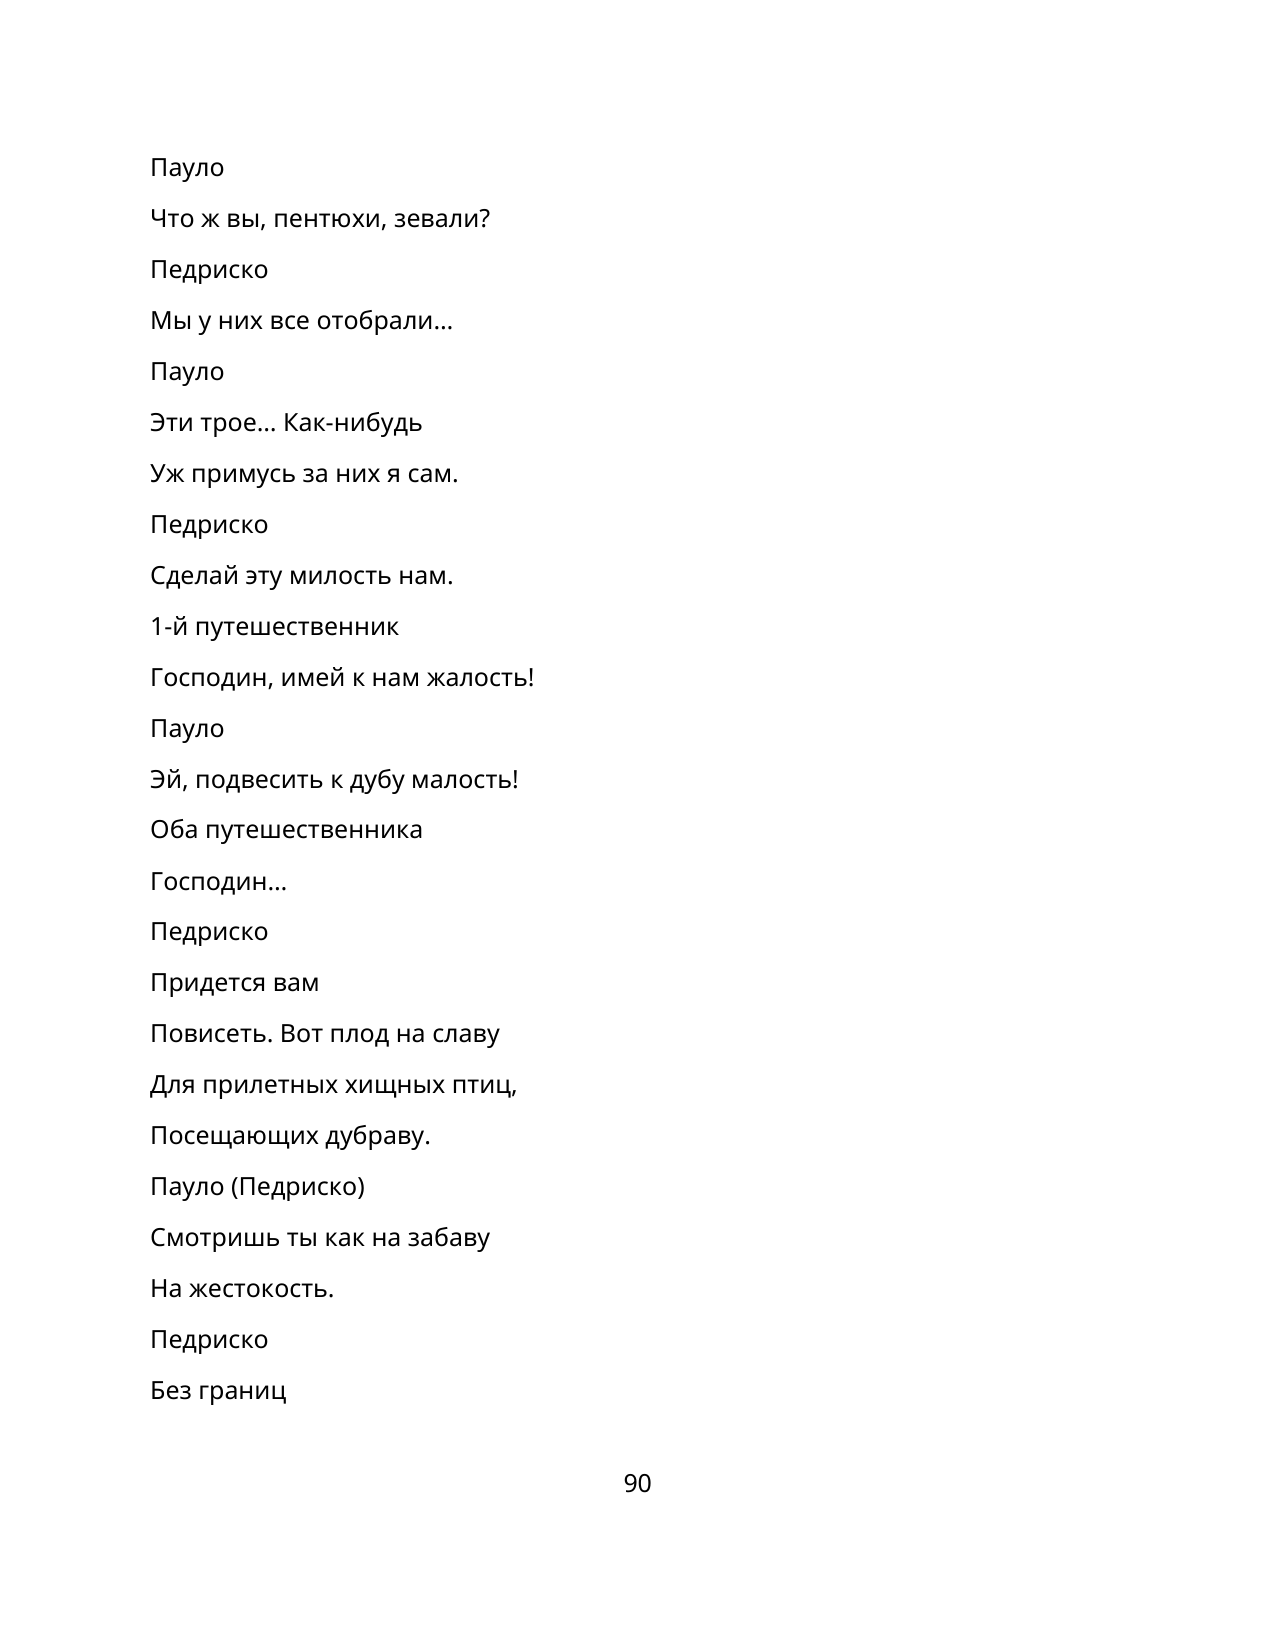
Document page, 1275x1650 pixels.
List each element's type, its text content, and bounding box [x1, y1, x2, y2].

text Мы у них все отобрали… [150, 303, 1125, 337]
text Педриско [150, 914, 1125, 948]
text Посещающих дубраву. [150, 1118, 1125, 1152]
text Без границ [150, 1372, 1125, 1407]
text Педриско [150, 507, 1125, 541]
text Пауло [150, 150, 1125, 184]
text Что ж вы, пентюхи, зевали? [150, 201, 1125, 235]
text На жестокость. [150, 1271, 1125, 1305]
text Педриско [150, 252, 1125, 286]
text Пауло [150, 710, 1125, 744]
text Господин… [150, 863, 1125, 897]
text Уж примусь за них я сам. [150, 456, 1125, 490]
text Оба путешественника [150, 812, 1125, 846]
text Господин, имей к нам жалость! [150, 659, 1125, 693]
text Придется вам [150, 965, 1125, 999]
text Сделай эту милость нам. [150, 557, 1125, 592]
text 1-й путешественник [150, 608, 1125, 642]
text Смотришь ты как на забаву [150, 1220, 1125, 1254]
text Эти трое… Как-нибудь [150, 405, 1125, 439]
text Для прилетных хищных птиц, [150, 1067, 1125, 1101]
text Пауло [150, 354, 1125, 388]
text Педриско [150, 1322, 1125, 1356]
text Пауло (Педриско) [150, 1169, 1125, 1203]
text Эй, подвесить к дубу малость! [150, 761, 1125, 795]
text Повисеть. Вот плод на славу [150, 1016, 1125, 1050]
